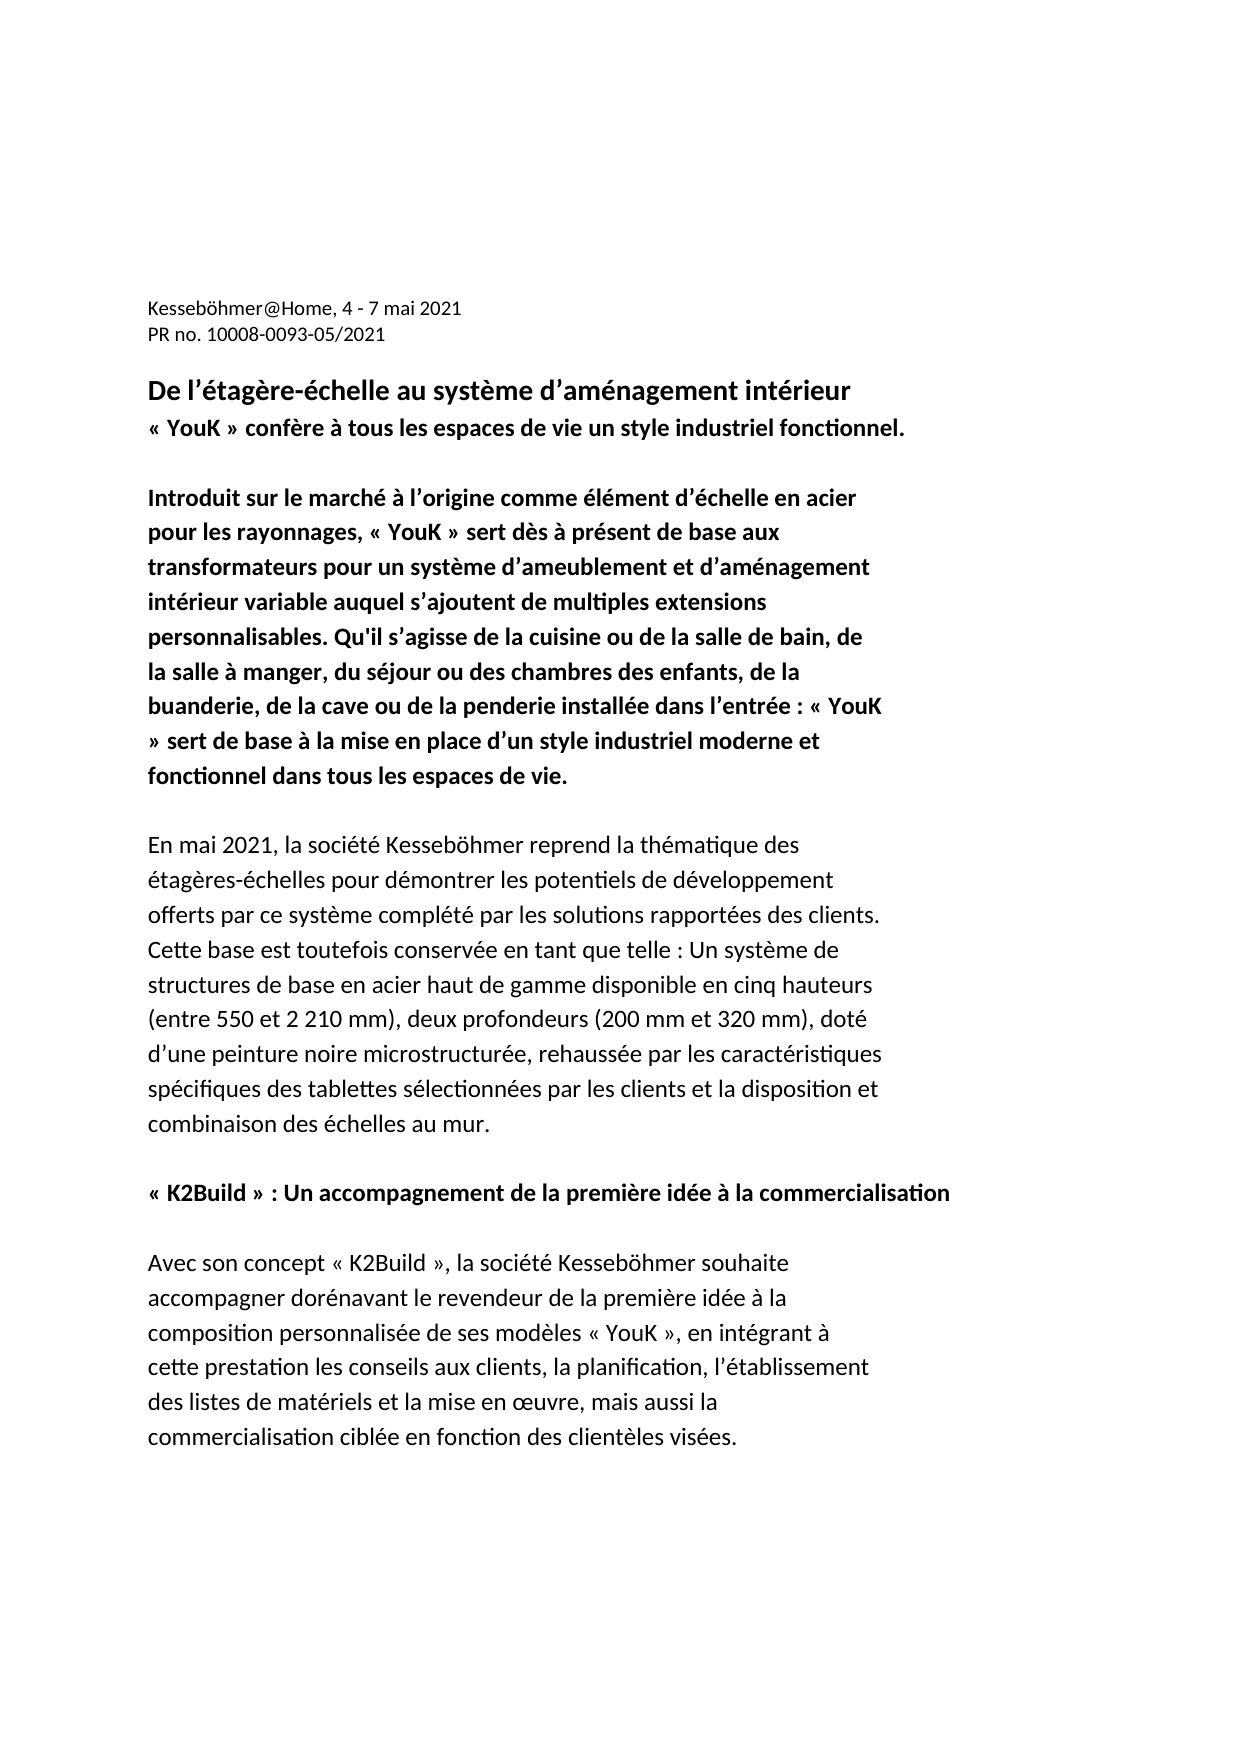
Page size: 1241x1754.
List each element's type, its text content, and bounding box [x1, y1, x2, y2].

text « YouK » confère à tous les espaces de vie un style industriel fonctionnel. [148, 412, 916, 443]
text De l’étagère-échelle au système d’aménagement intérieur [148, 372, 886, 407]
text PR no. 10008-0093-05/2021 [148, 321, 886, 346]
text Avec son concept « K2Build », la société Kesseböhmer souhaite accompagner dorénavant le revendeur de la première idée à la composition personnalisée de ses modèles « YouK », en intégrant à cette prestation les conseils aux clients, la planification, l’établissement des listes de matériels et la mise en œuvre, mais aussi la commercialisation ciblée en fonction des clientèles visées. [148, 1247, 886, 1452]
text Introduit sur le marché à l’origine comme élément d’échelle en acier pour les rayonnages, « YouK » sert dès à présent de base aux transformateurs pour un système d’ameublement et d’aménagement intérieur variable auquel s’ajoutent de multiples extensions personnalisables. Qu'il s’agisse de la cuisine ou de la salle de bain, de la salle à manger, du séjour ou des chambres des enfants, de la buanderie, de la cave ou de la penderie installée dans l’entrée : « YouK » sert de base à la mise en place d’un style industriel moderne et fonctionnel dans tous les espaces de vie. [148, 482, 886, 791]
text « K2Build » : Un accompagnement de la première idée à la commercialisation [148, 1177, 960, 1208]
text Kesseböhmer@Home, 4 - 7 mai 2021 [148, 295, 886, 321]
text En mai 2021, la société Kesseböhmer reprend la thématique des étagères-échelles pour démontrer les potentiels de développement offerts par ce système complété par les solutions rapportées des clients. Cette base est toutefois conservée en tant que telle : Un système de structures de base en acier haut de gamme disponible en cinq hauteurs (entre 550 et 2 210 mm), deux profondeurs (200 mm et 320 mm), doté d’une peinture noire microstructurée, rehaussée par les caractéristiques spécifiques des tablettes sélectionnées par les clients et la disposition et combinaison des échelles au mur. [148, 829, 886, 1138]
